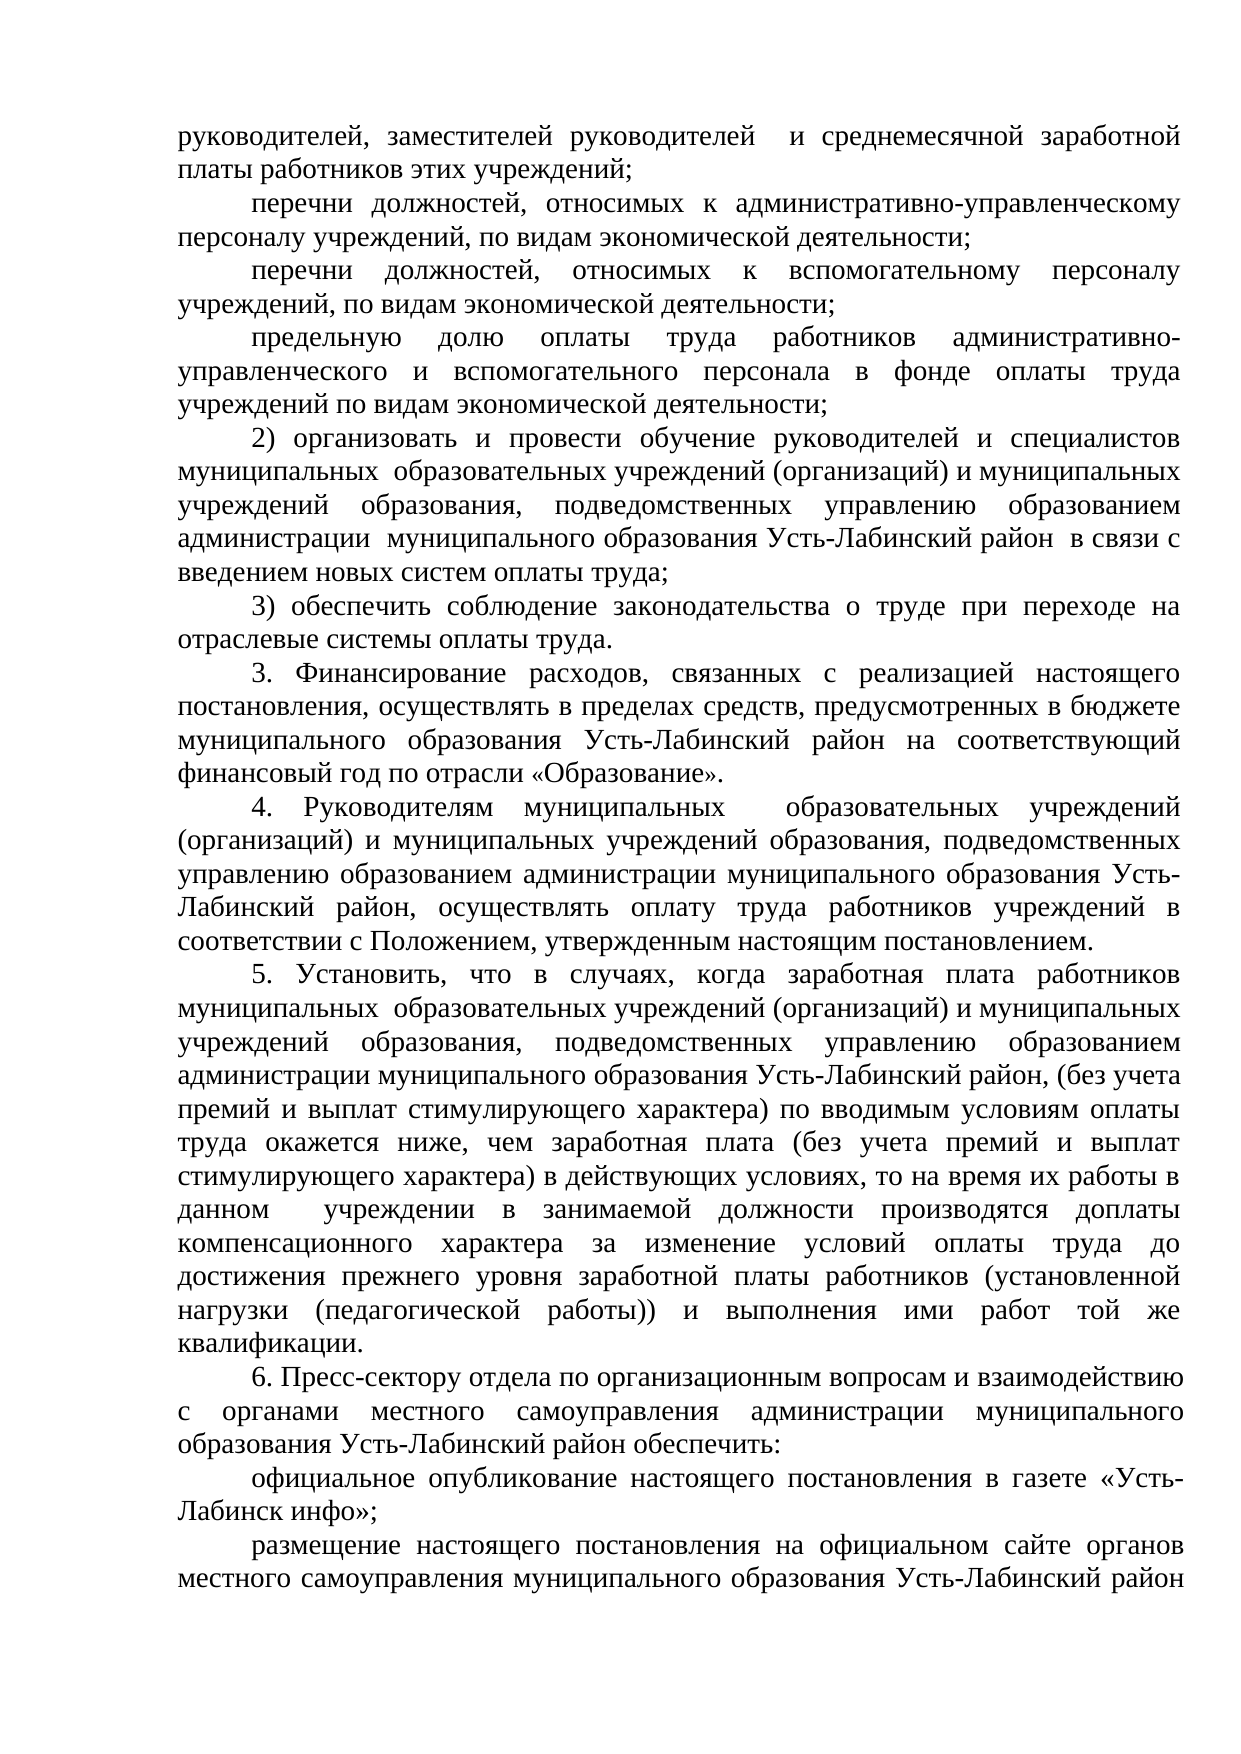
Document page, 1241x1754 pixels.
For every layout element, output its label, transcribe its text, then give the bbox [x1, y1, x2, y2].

text 2) организовать и провести обучение руководителей и специалистов муниципальных образовательных учреждений (организаций) и муниципальных учреждений образования, подведомственных управлению образованием администрации муниципального образования Усть-Лабинский район в связи с введением новых систем оплаты труда; [177, 420, 1181, 588]
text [177, 1527, 1185, 1594]
text предельную долю оплаты труда работников административно-управленческого и вспомогательного персонала в фонде оплаты труда учреждений по видам экономической деятельности; [177, 319, 1181, 420]
text 4. Руководителям муниципальных образовательных учреждений (организаций) и муниципальных учреждений образования, подведомственных управлению образованием администрации муниципального образования Усть-Лабинский район, осуществлять оплату труда работников учреждений в соответствии с Положением, утвержденным настоящим постановлением. [177, 789, 1181, 957]
text 3. Финансирование расходов, связанных с реализацией настоящего постановления, осуществлять в пределах средств, предусмотренных в бюджете муниципального образования Усть-Лабинский район на соответствующий финансовый год по отрасли «Образование». [177, 655, 1181, 789]
text 6. Пресс-сектору отдела по организационным вопросам и взаимодействию с органами местного самоуправления администрации муниципального образования Усть-Лабинский район обеспечить: [177, 1359, 1185, 1460]
text перечни должностей, относимых к административно-управленческому персоналу учреждений, по видам экономической деятельности; [177, 185, 1181, 252]
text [177, 118, 1181, 185]
text официальное опубликование настоящего постановления в газете «Усть-Лабинск инфо»; [177, 1460, 1185, 1527]
text 3) обеспечить соблюдение законодательства о труде при переходе на отраслевые системы оплаты труда. [177, 588, 1181, 655]
subtitle 5. Установить, что в случаях, когда заработная плата работников муниципальных образовательных учреждений (организаций) и муниципальных учреждений образования, подведомственных управлению образованием администрации муниципального образования Усть-Лабинский район, (без учета премий и выплат стимулирующего характера) по вводимым условиям оплаты труда окажется ниже, чем заработная плата (без учета премий и выплат стимулирующего характера) в действующих условиях, то на время их работы в данном учреждении в занимаемой должности производятся доплаты компенсационного характера за изменение условий оплаты труда до достижения прежнего уровня заработной платы работников (установленной нагрузки (педагогической работы)) и выполнения ими работ той же квалификации. [177, 957, 1181, 1359]
text перечни должностей, относимых к вспомогательному персоналу учреждений, по видам экономической деятельности; [177, 252, 1181, 319]
